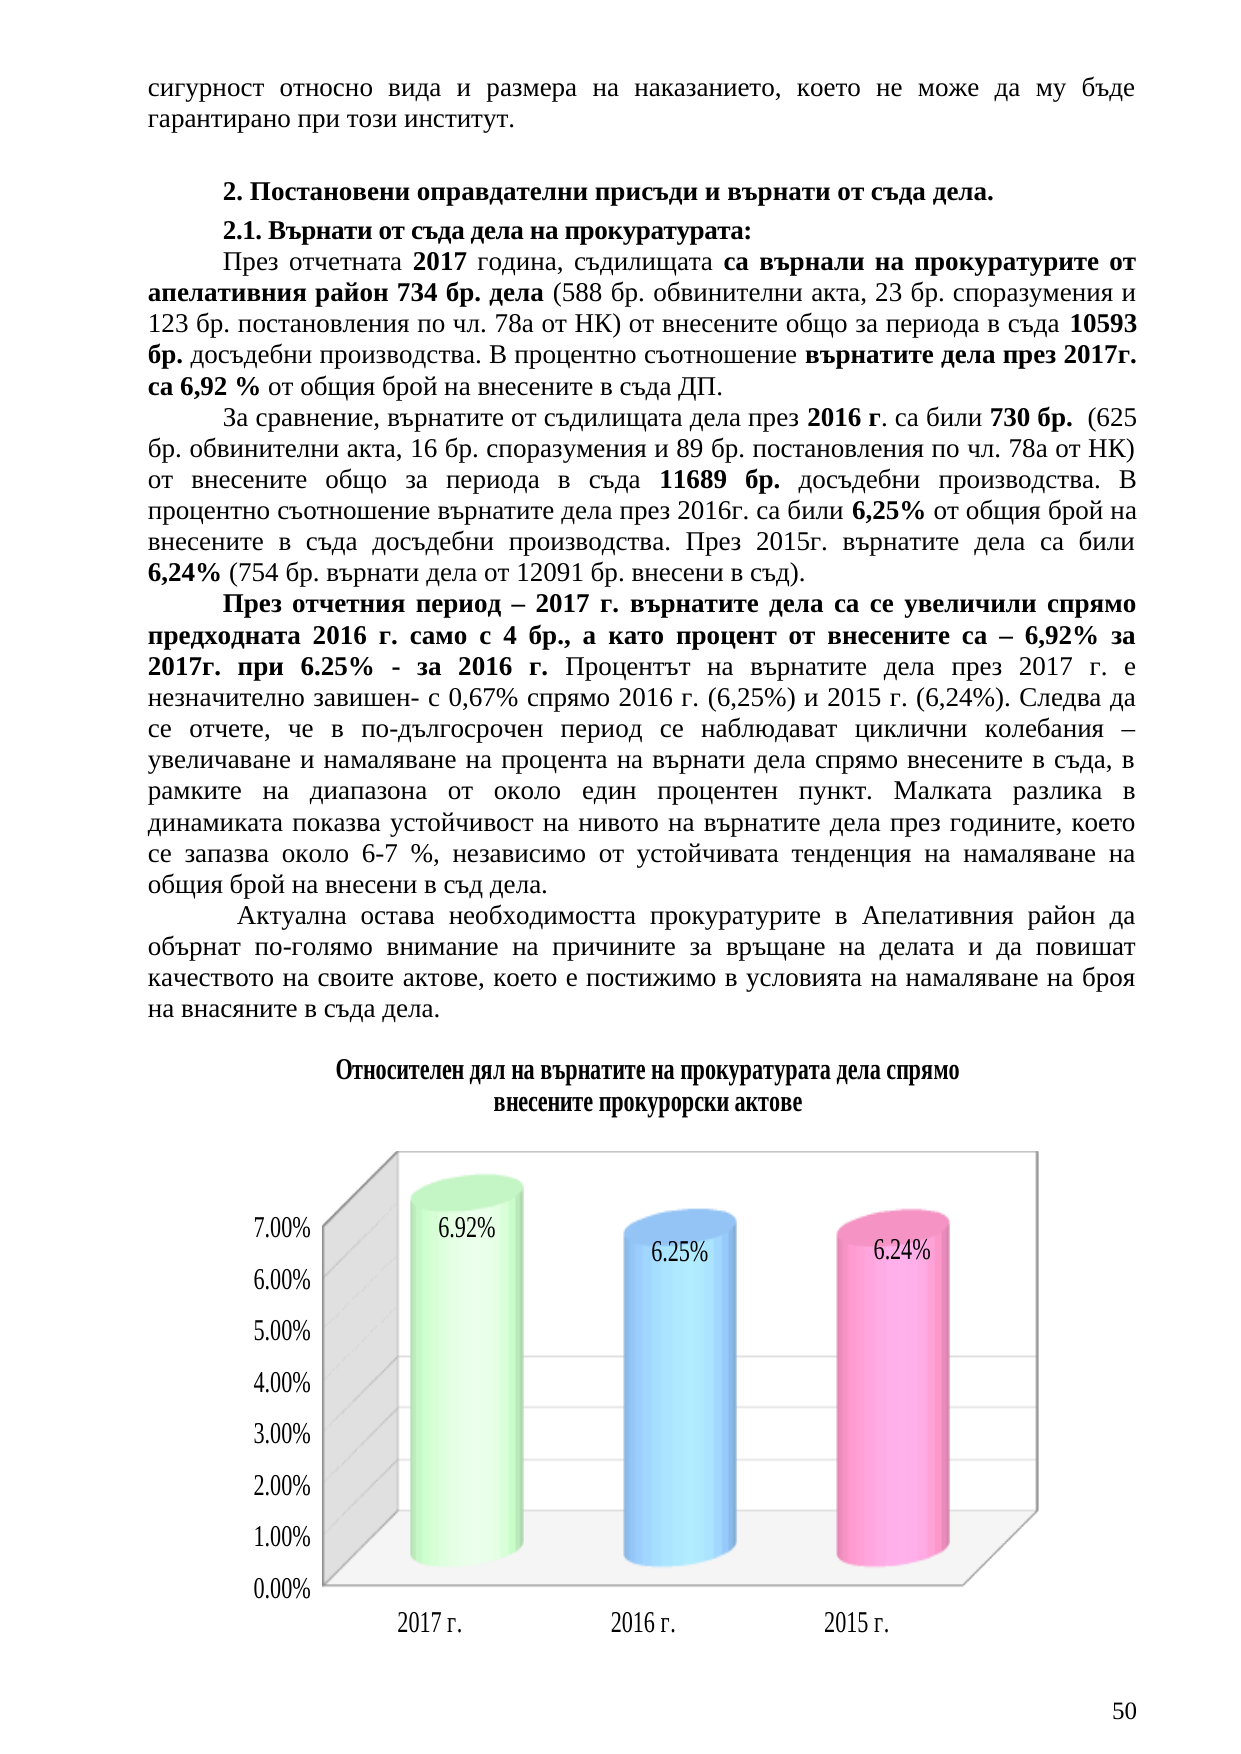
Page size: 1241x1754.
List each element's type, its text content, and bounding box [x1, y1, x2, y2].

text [148, 71, 1137, 133]
text 2. Постановени оправдателни присъди и върнати от съда дела. [148, 175, 1137, 206]
text Актуална остава необходимостта прокуратурите в Апелативния район да обърнат по-голямо внимание на причините за връщане на делата и да повишат качеството на своите актове, което е постижимо в условията на намаляване на броя на внасяните в съда дела. [148, 899, 1137, 1024]
text През отчетната 2017 година, съдилищата са върнали на прокуратурите от апелативния район 734 бр. дела (588 бр. обвинителни акта, 23 бр. споразумения и 123 бр. постановления по чл. 78а от НК) от внесените общо за периода в съда 10593 бр. досъдебни производства. В процентно съотношение върнатите дела през 2017г. са 6,92 % от общия брой на внесените в съда ДП. [148, 245, 1137, 401]
text За сравнение, върнатите от съдилищата дела през 2016 г. са били 730 бр. (625 бр. обвинителни акта, 16 бр. споразумения и 89 бр. постановления по чл. 78а от НК) от внесените общо за периода в съда 11689 бр. досъдебни производства. В процентно съотношение върнатите дела през 2016г. са били 6,25% от общия брой на внесените в съда досъдебни производства. През 2015г. върнатите дела са били 6,24% (754 бр. върнати дела от 12091 бр. внесени в съд). [148, 401, 1137, 588]
text През отчетния период – 2017 г. върнатите дела са се увеличили спрямо предходната 2016 г. само с 4 бр., а като процент от внесените са – 6,92% за 2017г. при 6.25% - за 2016 г. Процентът на върнатите дела през 2017 г. е незначително завишен- с 0,67% спрямо 2016 г. (6,25%) и 2015 г. (6,24%). Следва да се отчете, че в по-дългосрочен период се наблюдават циклични колебания – увеличаване и намаляване на процента на върнати дела спрямо внесените в съда, в рамките на диапазона от около един процентен пункт. Малката разлика в динамиката показва устойчивост на нивото на върнатите дела през годините, което се запазва около 6-7 %, независимо от устойчивата тенденция на намаляване на общия брой на внесени в съд дела. [148, 588, 1137, 899]
text 2.1. Върнати от съда дела на прокуратурата: [148, 214, 1137, 245]
